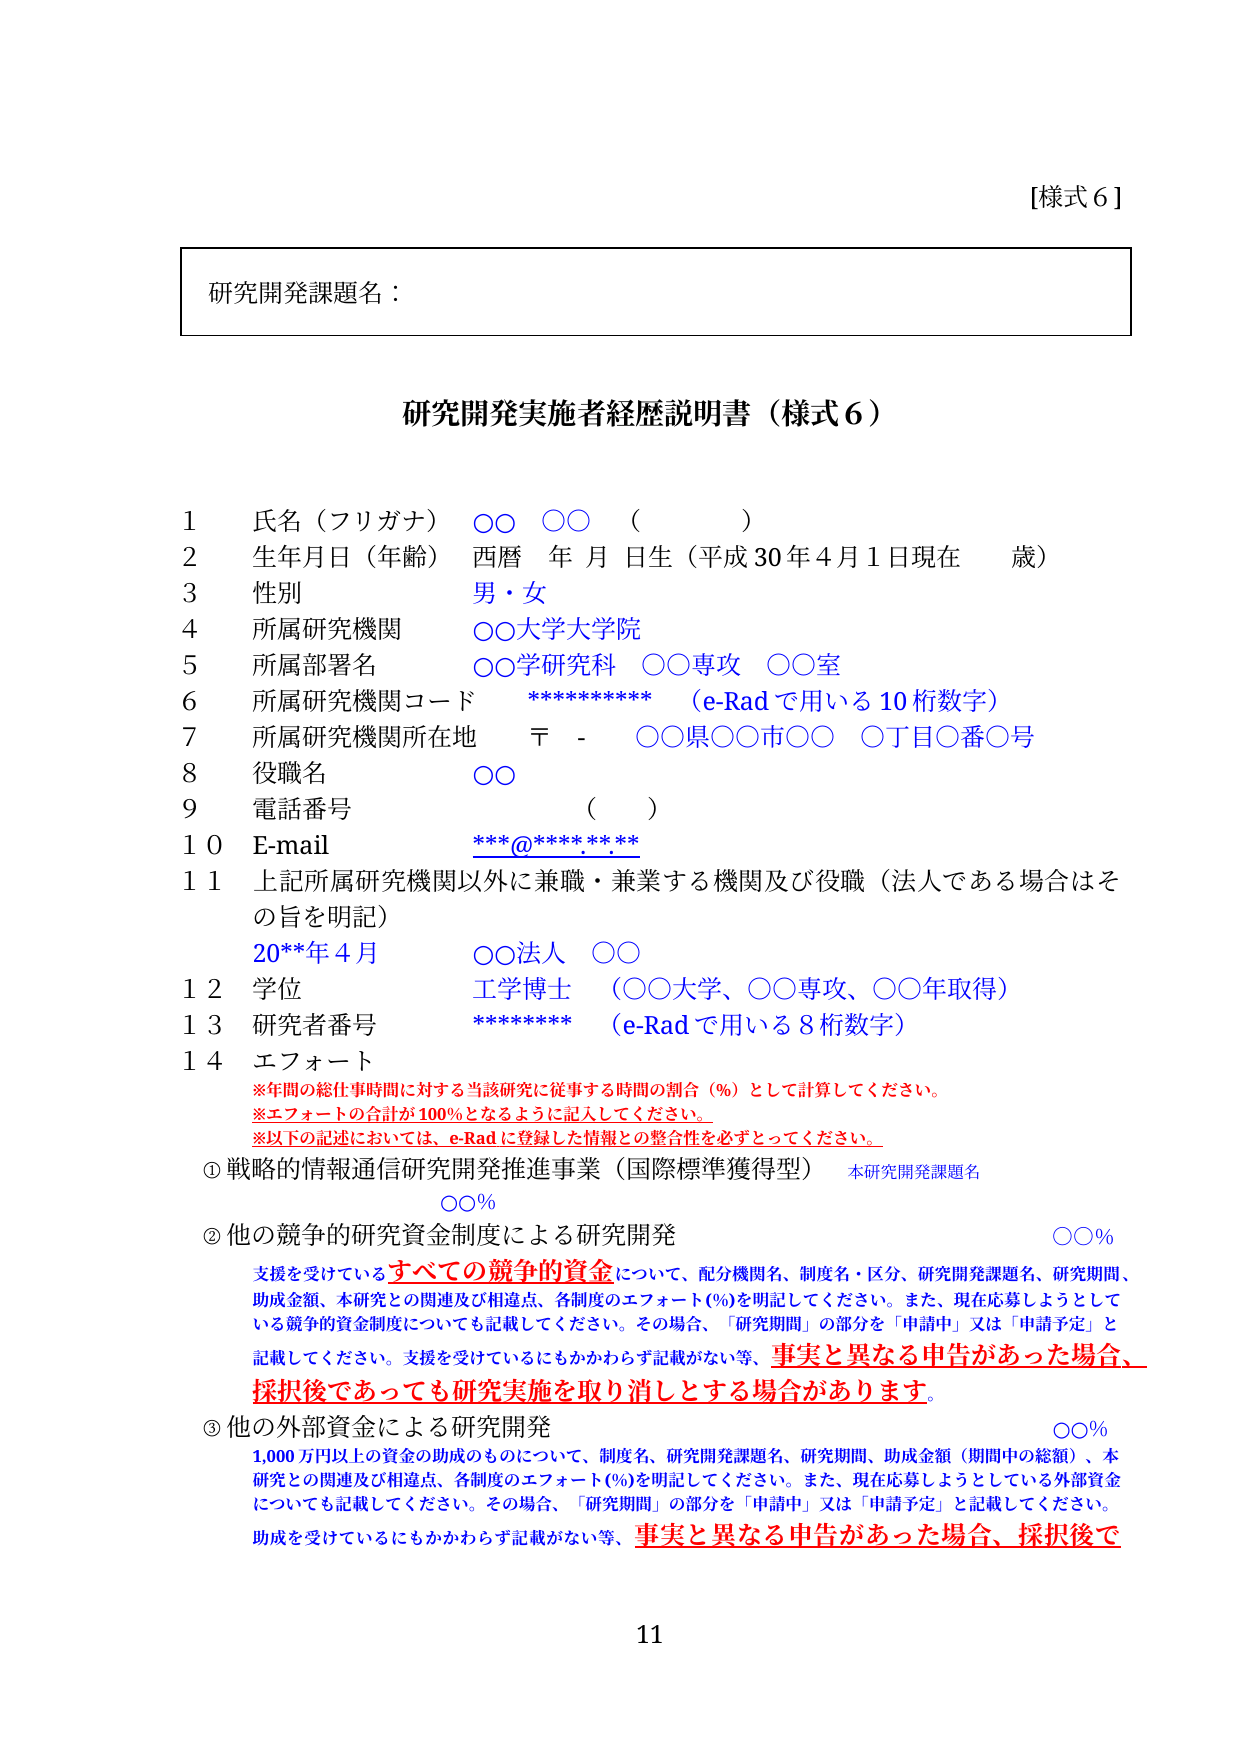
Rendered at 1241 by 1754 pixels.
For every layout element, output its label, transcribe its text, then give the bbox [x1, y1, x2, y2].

text 支援を受けているすべての競争的資金について、配分機関名、制度名・区分、研究開発課題名、研究期間、助成金額、本研究との関連及び相違点、各制度のエフォート(％)を明記してください。また、現在応募しようとしている競争的資金制度についても記載してください。その場合、「研究期間」の部分を「申請中」又は「申請予定」と記載してください。支援を受けているにもかかわらず記載がない等、事実と異なる申告があった場合、採択後であっても研究実施を取り消しとする場合があります。 [252, 1252, 1122, 1407]
text １０ E-mail ***@****.**.** [177, 825, 1122, 861]
text １３ 研究者番号 ******** （e-Radで用いる８桁数字） [177, 1005, 1122, 1041]
text ※年間の総仕事時間に対する当該研究に従事する時間の割合（%）として計算してください。 [252, 1077, 1122, 1101]
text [252, 1443, 1122, 1552]
text ③他の外部資金による研究開発 ○○％ [202, 1407, 1122, 1443]
text ３ 性別 男・女 [177, 573, 1122, 609]
text ５ 所属部署名 ○○学研究科 ○○専攻 ○○室 [177, 645, 1122, 681]
text １２ 学位 工学博士 （○○大学、○○専攻、○○年取得） [177, 969, 1122, 1005]
text ②他の競争的研究資金制度による研究開発 ○○％ [202, 1216, 1122, 1252]
text １４ エフォート [177, 1041, 1122, 1077]
text [様式６] [177, 177, 1122, 213]
text ７ 所属研究機関所在地 〒 - ○○県○○市○○ ○丁目○番○号 [177, 717, 1122, 753]
text １ 氏名（フリガナ） ○○ ○○ （ ） [177, 501, 1122, 537]
text 20**年４月 ○○法人 ○○ [252, 933, 1122, 969]
text ※エフォートの合計が100％となるように記入してください。 [252, 1101, 1122, 1125]
text ４ 所属研究機関 ○○大学大学院 [177, 609, 1122, 645]
text ※以下の記述においては、e-Radに登録した情報との整合性を必ずとってください。 [252, 1125, 1122, 1149]
text ６ 所属研究機関コード ********** （e-Radで用いる10桁数字） [177, 681, 1122, 717]
table_header 研究開発課題名： [182, 249, 1130, 335]
text ９ 電話番号 （ ） [177, 789, 1122, 825]
text ８ 役職名 ○○ [177, 753, 1122, 789]
text ①戦略的情報通信研究開発推進事業（国際標準獲得型） 本研究開発課題名 ○○％ [202, 1149, 1122, 1216]
subtitle 研究開発実施者経歴説明書（様式６） [177, 391, 1122, 433]
text １１ 上記所属研究機関以外に兼職・兼業する機関及び役職（法人である場合はその旨を明記） [177, 861, 1122, 933]
text ２ 生年月日（年齢） 西暦 年 月 日生（平成30年４月１日現在 歳） [177, 537, 1122, 573]
